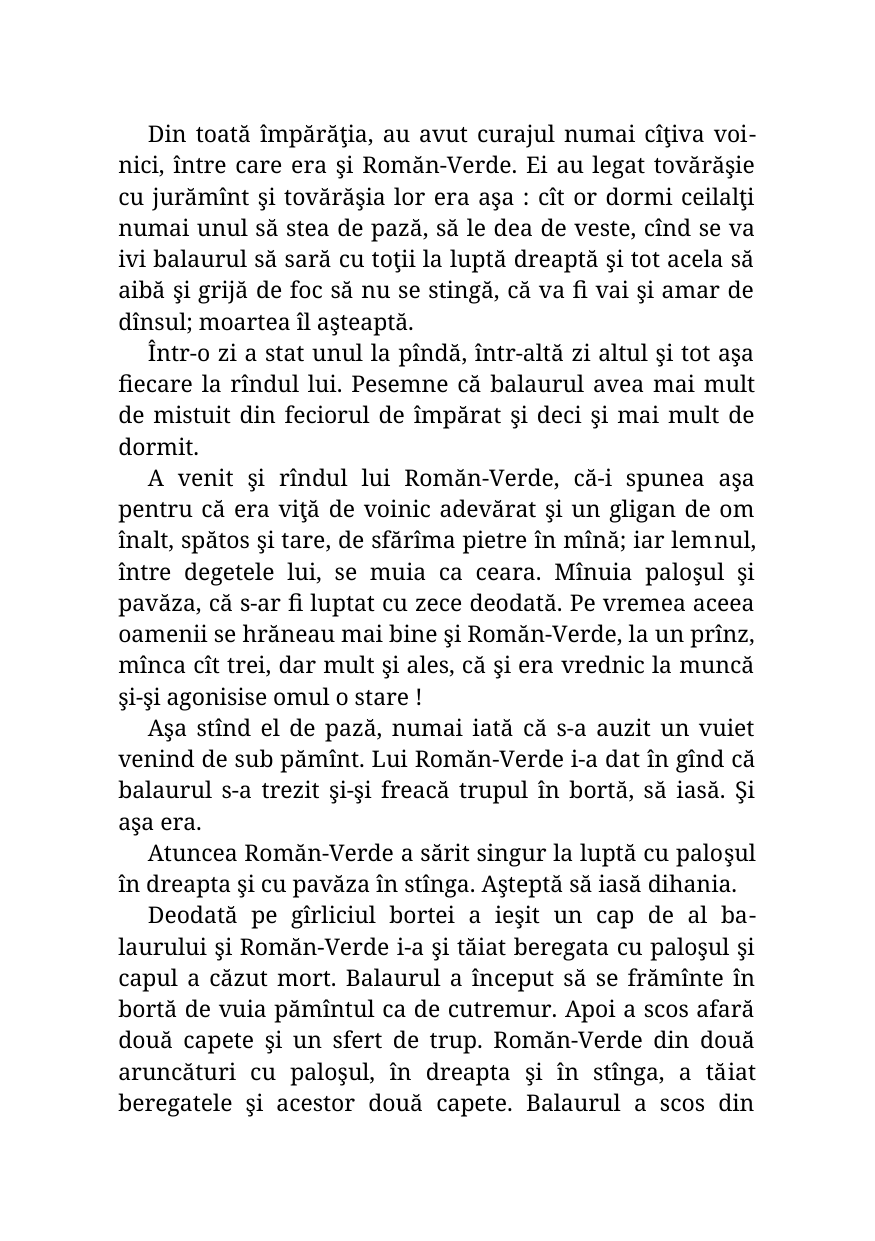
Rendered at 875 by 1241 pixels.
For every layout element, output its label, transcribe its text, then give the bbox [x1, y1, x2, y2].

text Din toată împărăţia, au avut curajul numai cîţiva voinici, între care era şi Romăn-Verde. Ei au legat tovărăşie cu jurămînt şi tovărăşia lor era aşa : cît or dormi ceilalţi numai unul să stea de pază, să le dea de veste, cînd se va ivi balaurul să sară cu toţii la luptă dreaptă şi tot acela să aibă şi grijă de foc să nu se stingă, că va fi vai şi amar de dînsul; moartea îl aşteaptă. [118, 118, 756, 337]
text A venit şi rîndul lui Romăn-Verde, că-i spunea aşa pentru că era viţă de voinic adevărat şi un gligan de om înalt, spătos şi tare, de sfărîma pietre în mînă; iar lemnul, între degetele lui, se muia ca ceara. Mînuia paloşul şi pavăza, că s-ar fi luptat cu zece deodată. Pe vremea aceea oamenii se hrăneau mai bine şi Romăn-Verde, la un prînz, mînca cît trei, dar mult şi ales, că şi era vrednic la muncă şi-şi agonisise omul o stare ! [118, 462, 756, 712]
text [118, 899, 756, 1118]
text Într-o zi a stat unul la pîndă, într-altă zi altul şi tot aşa fiecare la rîndul lui. Pesemne că balaurul avea mai mult de mistuit din feciorul de împărat şi deci şi mai mult de dormit. [118, 337, 756, 462]
text Atuncea Romăn-Verde a sărit singur la luptă cu paloşul în dreapta şi cu pavăza în stînga. Aşteptă să iasă dihania. [118, 837, 756, 899]
text Aşa stînd el de pază, numai iată că s-a auzit un vuiet venind de sub pămînt. Lui Romăn-Verde i-a dat în gînd că balaurul s-a trezit şi-şi freacă trupul în bortă, să iasă. Şi aşa era. [118, 712, 756, 837]
